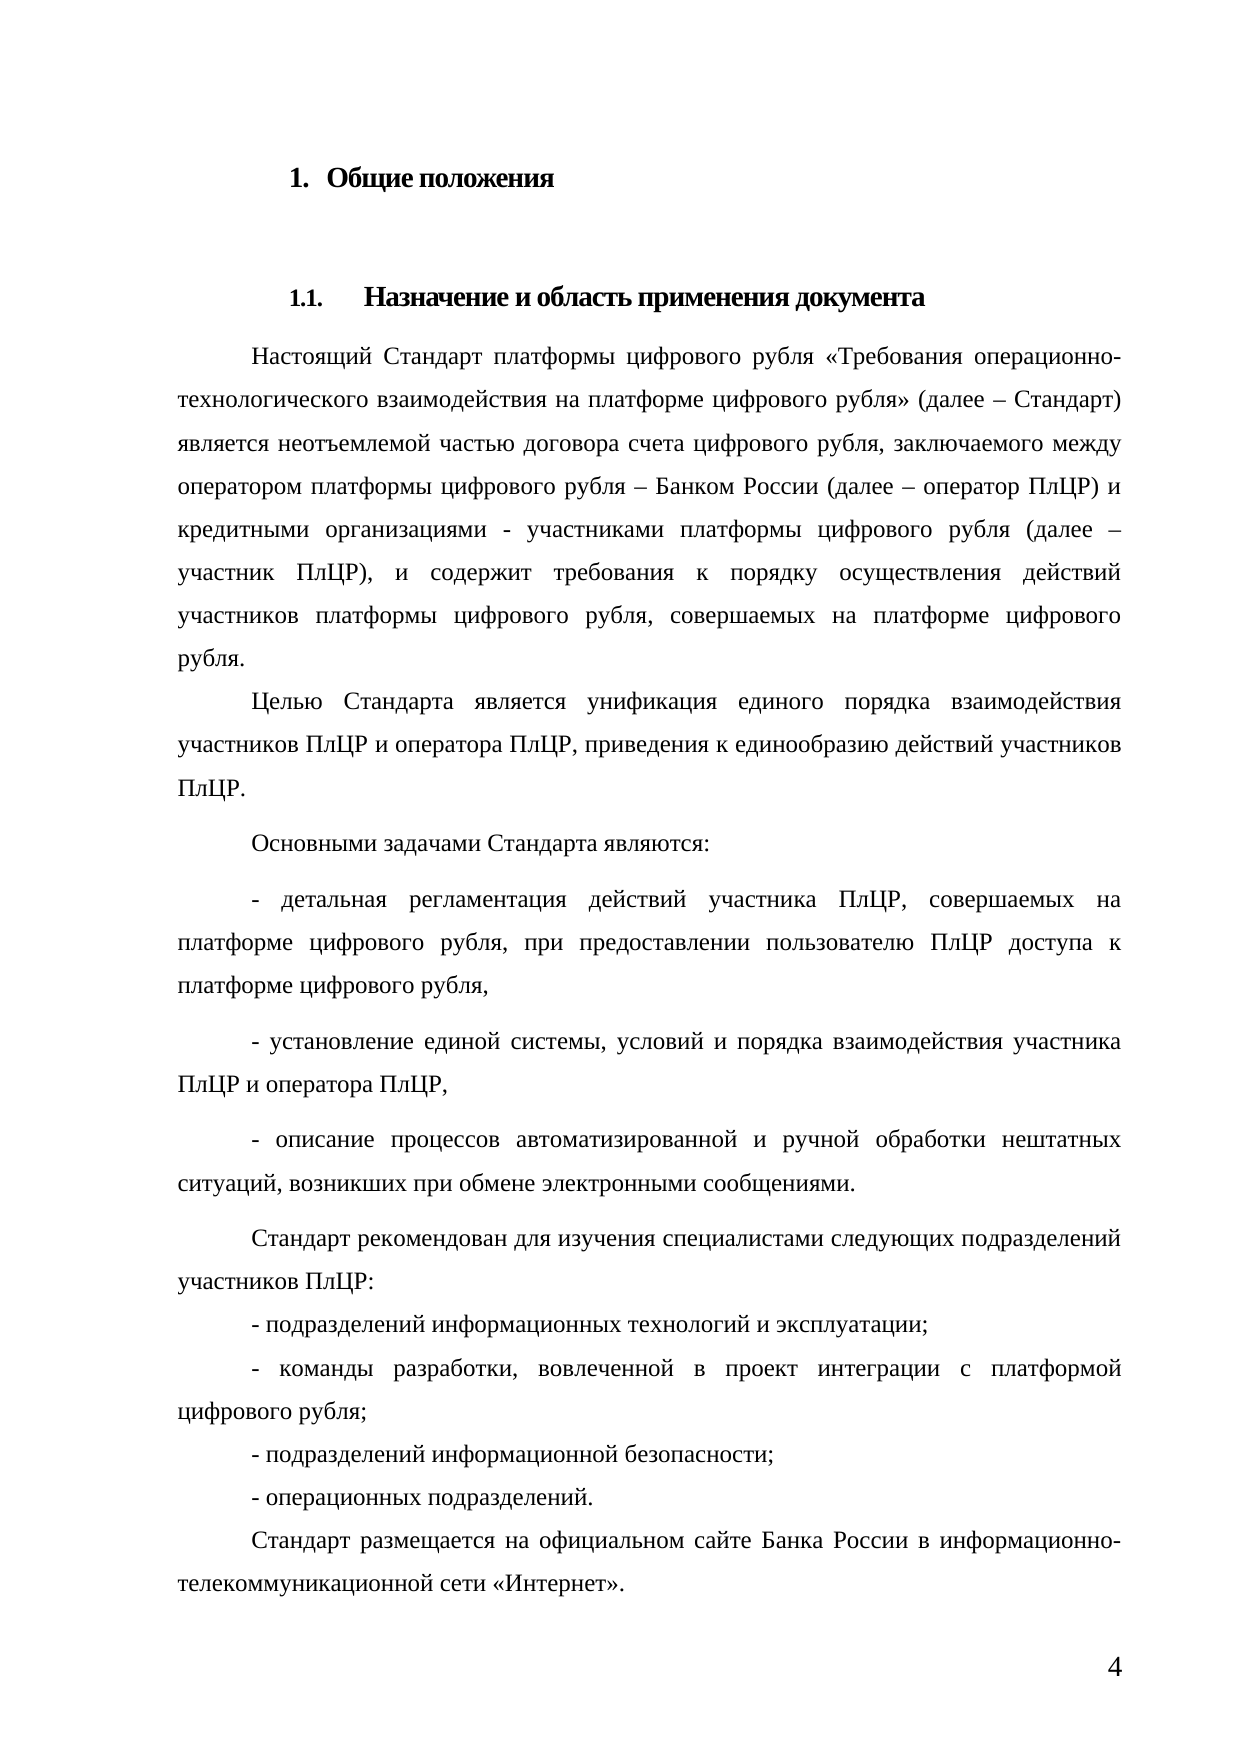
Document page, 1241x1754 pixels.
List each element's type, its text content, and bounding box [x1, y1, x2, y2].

list Стандарт размещается на официальном сайте Банка России в информационно-телекоммуникационной сети «Интернет». [177, 1525, 1122, 1597]
list Целью Стандарта является унификация единого порядка взаимодействия участников ПлЦР и оператора ПлЦР, приведения к единообразию действий участников ПлЦР. [177, 686, 1122, 801]
text - установление единой системы, условий и порядка взаимодействия участника ПлЦР и оператора ПлЦР, [177, 1026, 1122, 1098]
list - команды разработки, вовлеченной в проект интеграции с платформой цифрового рубля; [177, 1353, 1122, 1424]
text Основными задачами Стандарта являются: [177, 828, 1122, 857]
list - операционных подразделений. [177, 1482, 1122, 1511]
text - описание процессов автоматизированной и ручной обработки нештатных ситуаций, возникших при обмене электронными сообщениями. [177, 1124, 1122, 1196]
list - подразделений информационных технологий и эксплуатации; [177, 1309, 1122, 1338]
list Настоящий Стандарт платформы цифрового рубля «Требования операционно-технологического взаимодействия на платформе цифрового рубля» (далее – Стандарт) является неотъемлемой частью договора счета цифрового рубля, заключаемого между оператором платформы цифрового рубля – Банком России (далее – оператор ПлЦР) и кредитными организациями - участниками платформы цифрового рубля (далее – участник ПлЦР), и содержит требования к порядку осуществления действий участников платформы цифрового рубля, совершаемых на платформе цифрового рубля. [177, 341, 1122, 672]
text - детальная регламентация действий участника ПлЦР, совершаемых на платформе цифрового рубля, при предоставлении пользователю ПлЦР доступа к платформе цифрового рубля, [177, 884, 1122, 999]
list - подразделений информационной безопасности; [177, 1439, 1122, 1468]
title Общие положения [288, 160, 1122, 194]
list Стандарт рекомендован для изучения специалистами следующих подразделений участников ПлЦР: [177, 1223, 1122, 1295]
title Назначение и область применения документа [288, 279, 1122, 312]
